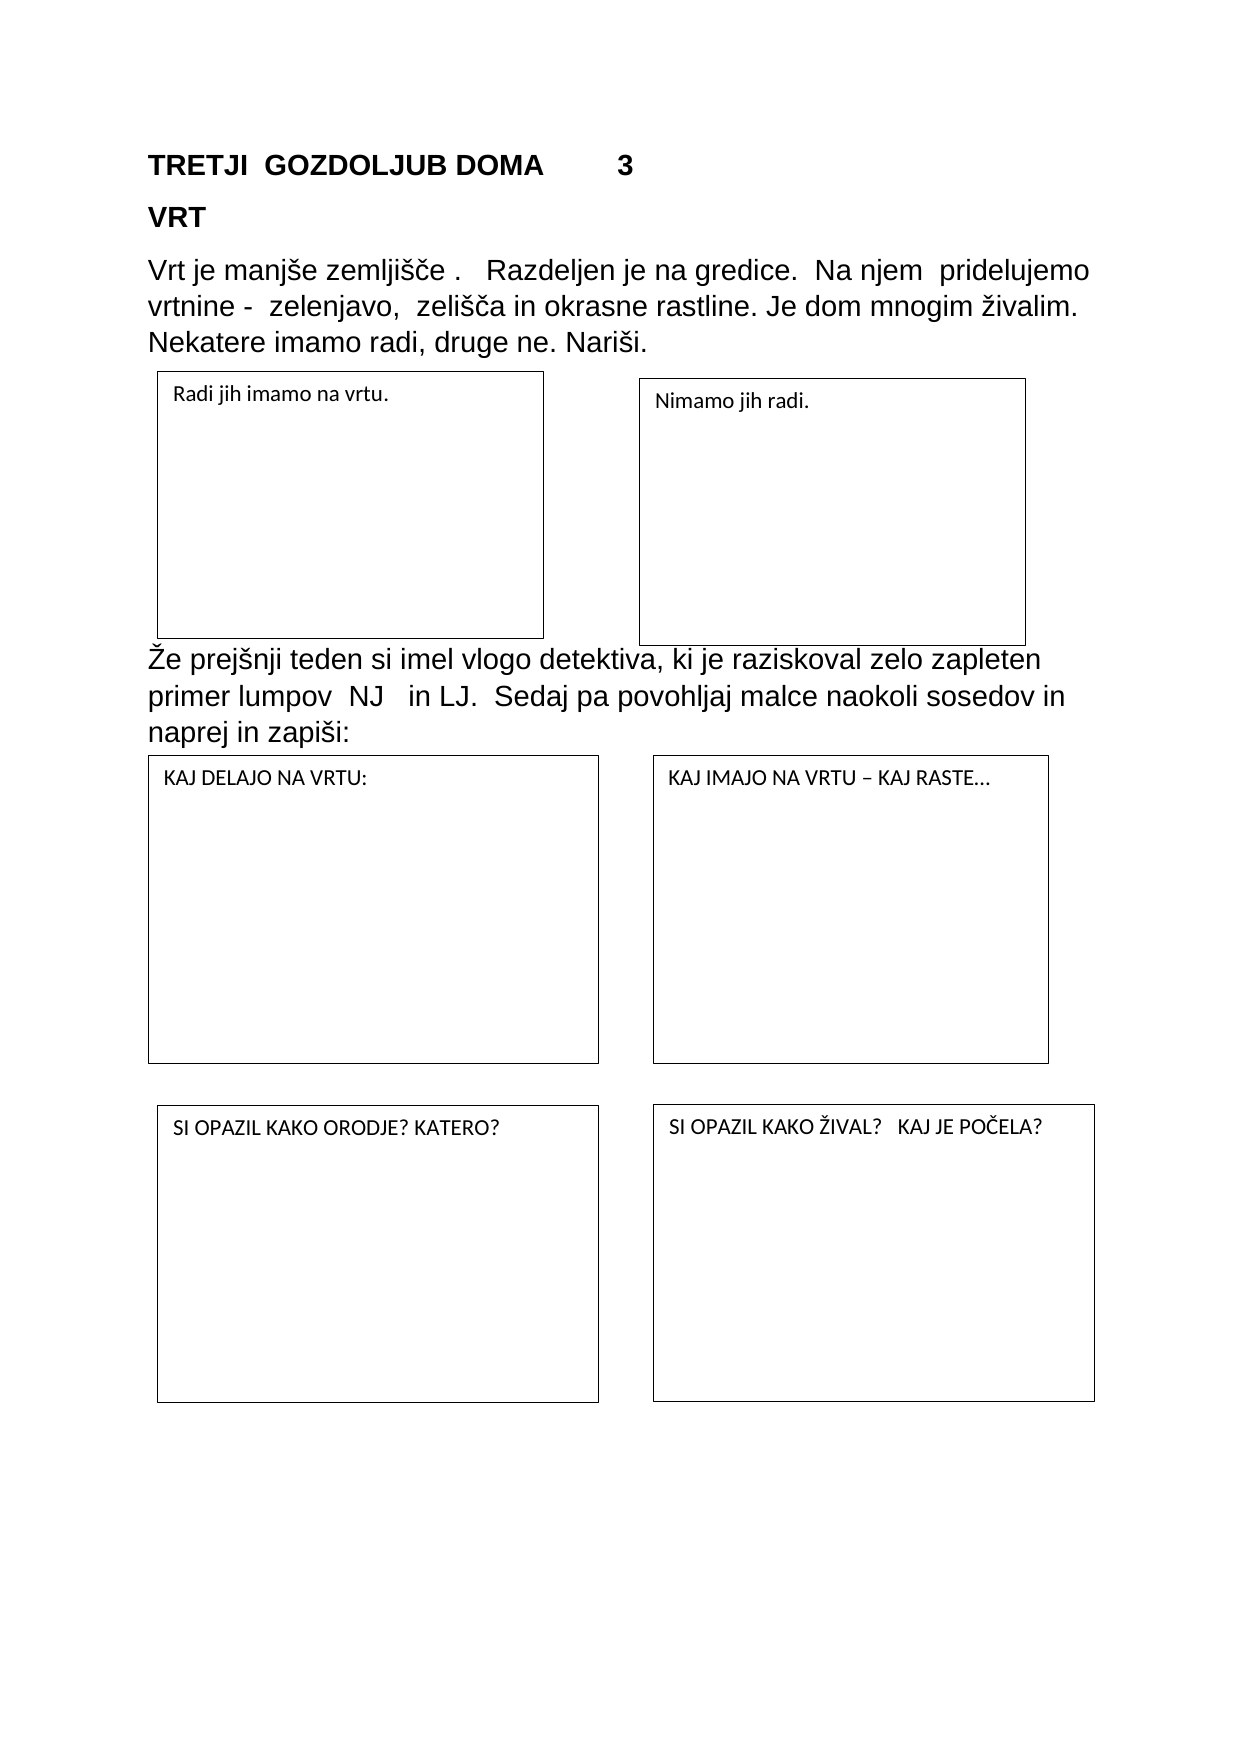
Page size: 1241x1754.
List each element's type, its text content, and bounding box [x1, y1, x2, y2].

text TRETJI GOZDOLJUB DOMA 3 [148, 148, 1093, 181]
text VRT [148, 200, 1093, 234]
text Vrt je manjše zemljišče . Razdeljen je na gredice. Na njem pridelujemo vrtnine - zelenjavo, zelišča in okrasne rastline. Je dom mnogim živalim. Nekatere imamo radi, druge ne. Nariši. [148, 253, 1093, 359]
text Že prejšnji teden si imel vlogo detektiva, ki je raziskoval zelo zapleten primer lumpov NJ in LJ. Sedaj pa povohljaj malce naokoli sosedov in naprej in zapiši: [148, 642, 1093, 748]
